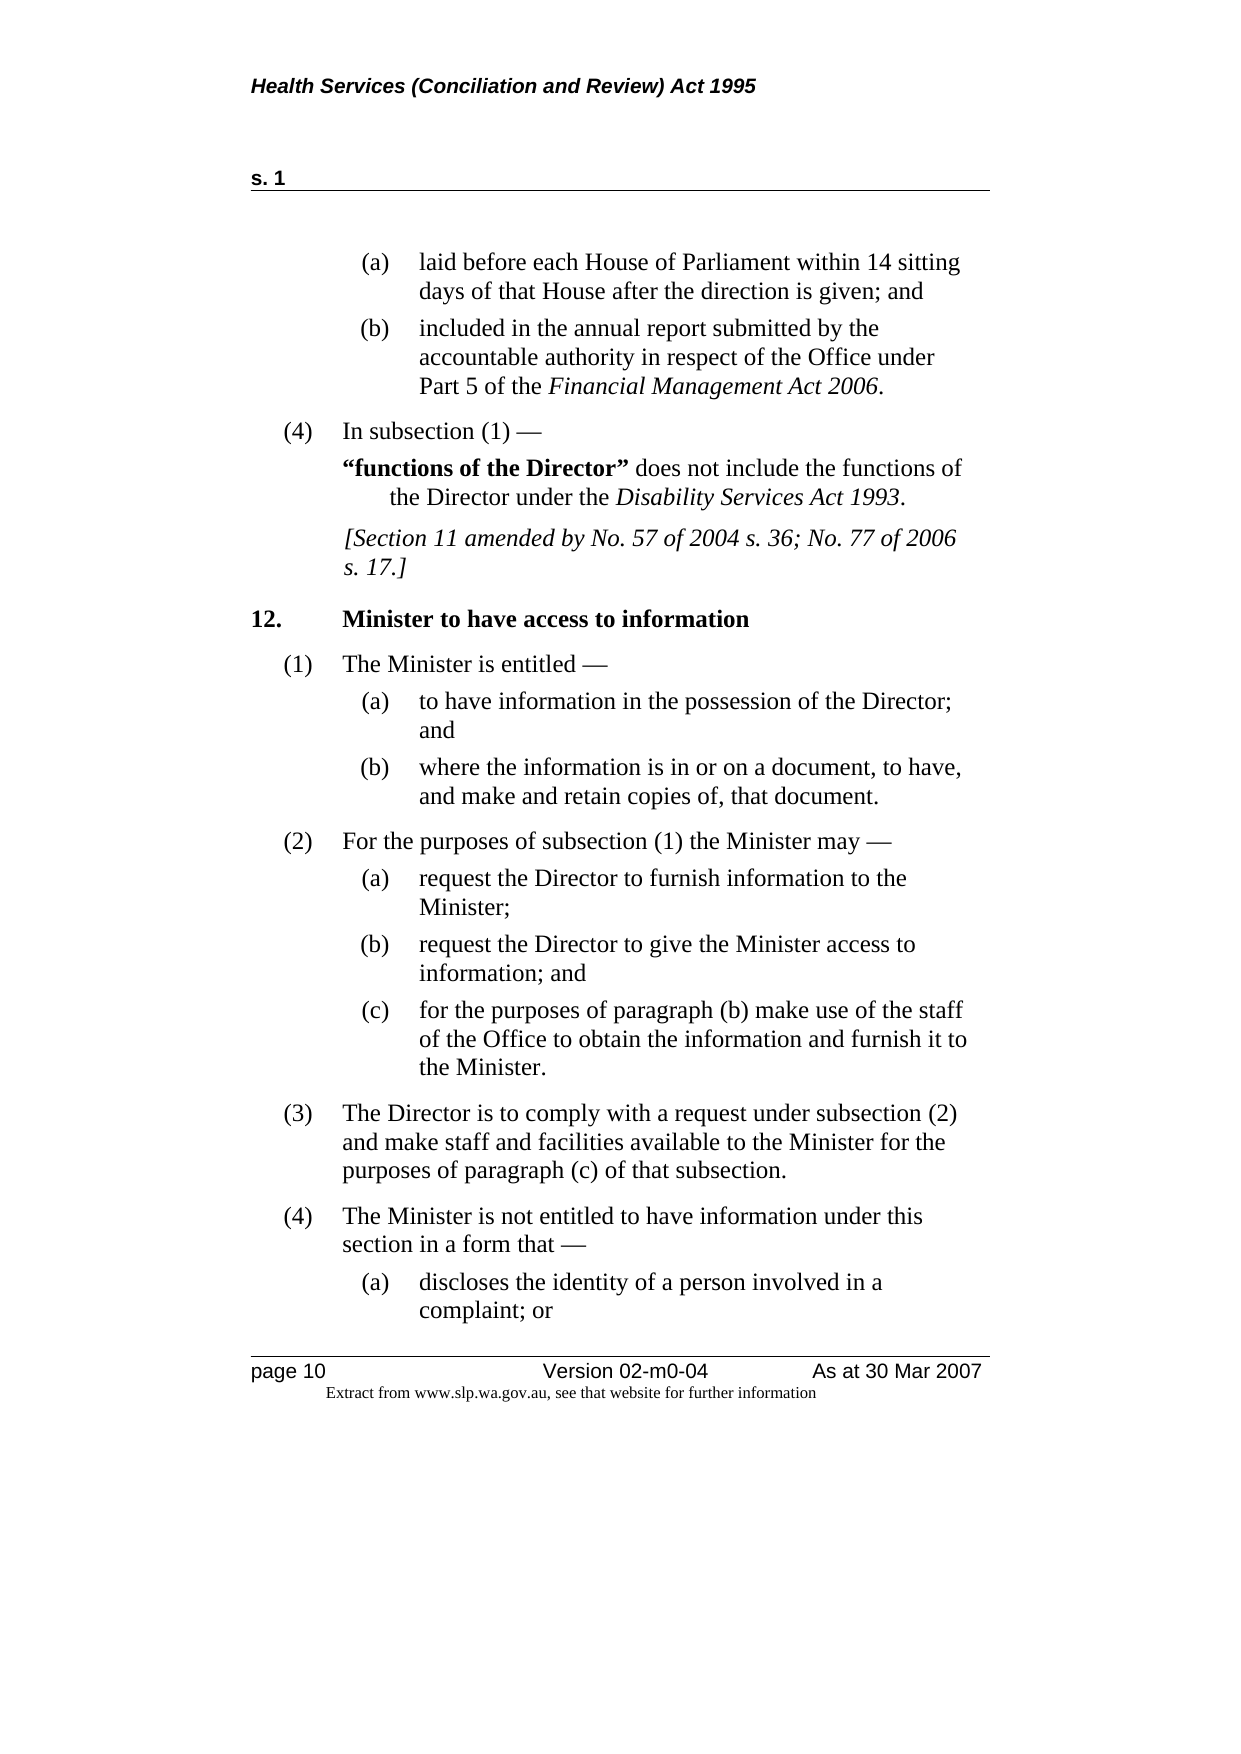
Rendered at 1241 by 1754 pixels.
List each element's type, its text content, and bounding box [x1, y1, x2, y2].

text (1) The Minister is entitled — [251, 649, 990, 678]
text (4) In subsection (1) — [251, 416, 990, 445]
text (a) laid before each House of Parliament within 14 sitting days of that House after the direction is given; and [251, 247, 990, 305]
text “functions of the Director” does not include the functions of the Director under the Disability Services Act 1993. [251, 453, 990, 511]
text (b) where the information is in or on a document, to have, and make and retain copies of, that document. [251, 752, 990, 809]
text (b) included in the annual report submitted by the accountable authority in respect of the Office under Part 5 of the Financial Management Act 2006. [251, 313, 990, 399]
text (a) discloses the identity of a person involved in a complaint; or [251, 1267, 990, 1324]
text (b) request the Director to give the Minister access to information; and [251, 929, 990, 987]
text (a) to have information in the possession of the Director; and [251, 686, 990, 744]
text [Section 11 amended by No. 57 of 2004 s. 36; No. 77 of 2006 s. 17.] [251, 523, 990, 581]
subtitle 12. Minister to have access to information [251, 604, 990, 632]
text (3) The Director is to comply with a request under subsection (2) and make staff and facilities available to the Minister for the purposes of paragraph (c) of that subsection. [251, 1098, 990, 1184]
text (4) The Minister is not entitled to have information under this section in a form that — [251, 1201, 990, 1258]
text (2) For the purposes of subsection (1) the Minister may — [251, 826, 990, 855]
text (c) for the purposes of paragraph (b) make use of the staff of the Office to obtain the information and furnish it to the Minister. [251, 995, 990, 1081]
text (a) request the Director to furnish information to the Minister; [251, 863, 990, 921]
